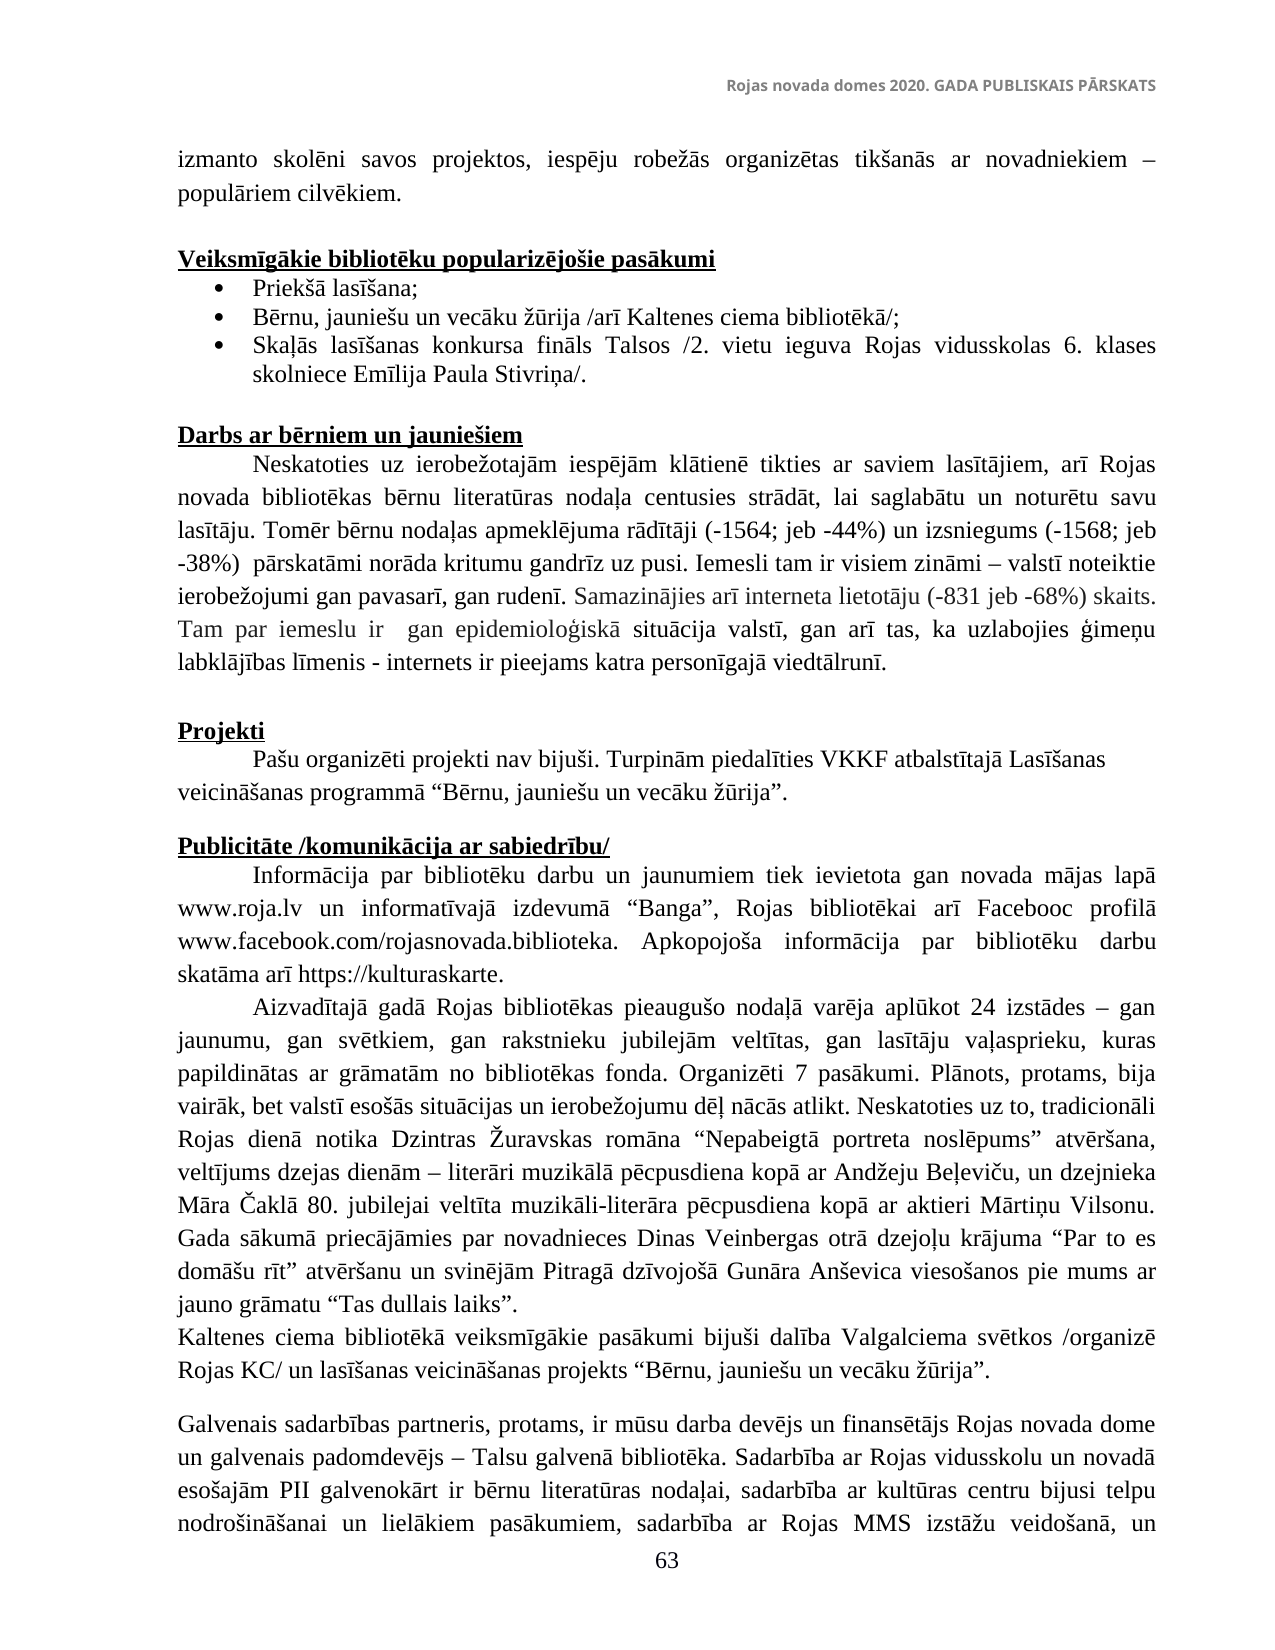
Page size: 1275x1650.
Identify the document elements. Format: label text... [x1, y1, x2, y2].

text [177, 1409, 1157, 1537]
text Kaltenes ciema bibliotēkā veiksmīgākie pasākumi bijuši dalība Valgalciema svētkos /organizē Rojas KC/ un lasīšanas veicināšanas projekts “Bērnu, jauniešu un vecāku žūrija”. [177, 1322, 1157, 1384]
list Bērnu, jauniešu un vecāku žūrija /arī Kaltenes ciema bibliotēkā/; [215, 302, 1157, 330]
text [177, 144, 1157, 206]
text Publicitāte /komunikācija ar sabiedrību/ [177, 831, 1157, 860]
text Aizvadītajā gadā Rojas bibliotēkas pieaugušo nodaļā varēja aplūkot 24 izstādes – gan jaunumu, gan svētkiem, gan rakstnieku jubilejām veltītas, gan lasītāju vaļasprieku, kuras papildinātas ar grāmatām no bibliotēkas fonda. Organizēti 7 pasākumi. Plānots, protams, bija vairāk, bet valstī esošās situācijas un ierobežojumu dēļ nācās atlikt. Neskatoties uz to, tradicionāli Rojas dienā notika Dzintras Žuravskas romāna “Nepabeigtā portreta noslēpums” atvēršana, veltījums dzejas dienām – literāri muzikālā pēcpusdiena kopā ar Andžeju Beļeviču, un dzejnieka Māra Čaklā 80. jubilejai veltīta muzikāli-literāra pēcpusdiena kopā ar aktieri Mārtiņu Vilsonu. Gada sākumā priecājāmies par novadnieces Dinas Veinbergas otrā dzejoļu krājuma “Par to es domāšu rīt” atvēršanu un svinējām Pitragā dzīvojošā Gunāra Anševica viesošanos pie mums ar jauno grāmatu “Tas dullais laiks”. [177, 992, 1157, 1318]
text Projekti [177, 716, 1157, 744]
list Skaļās lasīšanas konkursa fināls Talsos /2. vietu ieguva Rojas vidusskolas 6. klases skolniece Emīlija Paula Stivriņa/. [215, 330, 1157, 388]
text Darbs ar bērniem un jauniešiem [177, 420, 1157, 449]
text Neskatoties uz ierobežotajām iespējām klātienē tikties ar saviem lasītājiem, arī Rojas novada bibliotēkas bērnu literatūras nodaļa centusies strādāt, lai saglabātu un noturētu savu lasītāju. Tomēr bērnu nodaļas apmeklējuma rādītāji (-1564; jeb -44%) un izsniegums (-1568; jeb -38%) pārskatāmi norāda kritumu gandrīz uz pusi. Iemesli tam ir visiem zināmi – valstī noteiktie ierobežojumi gan pavasarī, gan rudenī. Samazinājies arī interneta lietotāju (-831 jeb -68%) skaits. Tam par iemeslu ir gan epidemioloģiskā situācija valstī, gan arī tas, ka uzlabojies ģimeņu labklājības līmenis - internets ir pieejams katra personīgajā viedtālrunī. [177, 449, 1157, 676]
list Priekšā lasīšana; [215, 273, 1157, 302]
text Pašu organizēti projekti nav bijuši. Turpinām piedalīties VKKF atbalstītajā Lasīšanas veicināšanas programmā “Bērnu, jauniešu un vecāku žūrija”. [177, 744, 1157, 806]
text Informācija par bibliotēku darbu un jaunumiem tiek ievietota gan novada mājas lapā www.roja.lv un informatīvajā izdevumā “Banga”, Rojas bibliotēkai arī Facebooc profilā www.facebook.com/rojasnovada.biblioteka. Apkopojoša informācija par bibliotēku darbu skatāma arī https://kulturaskarte. [177, 860, 1157, 988]
text Veiksmīgākie bibliotēku popularizējošie pasākumi [177, 244, 1157, 273]
